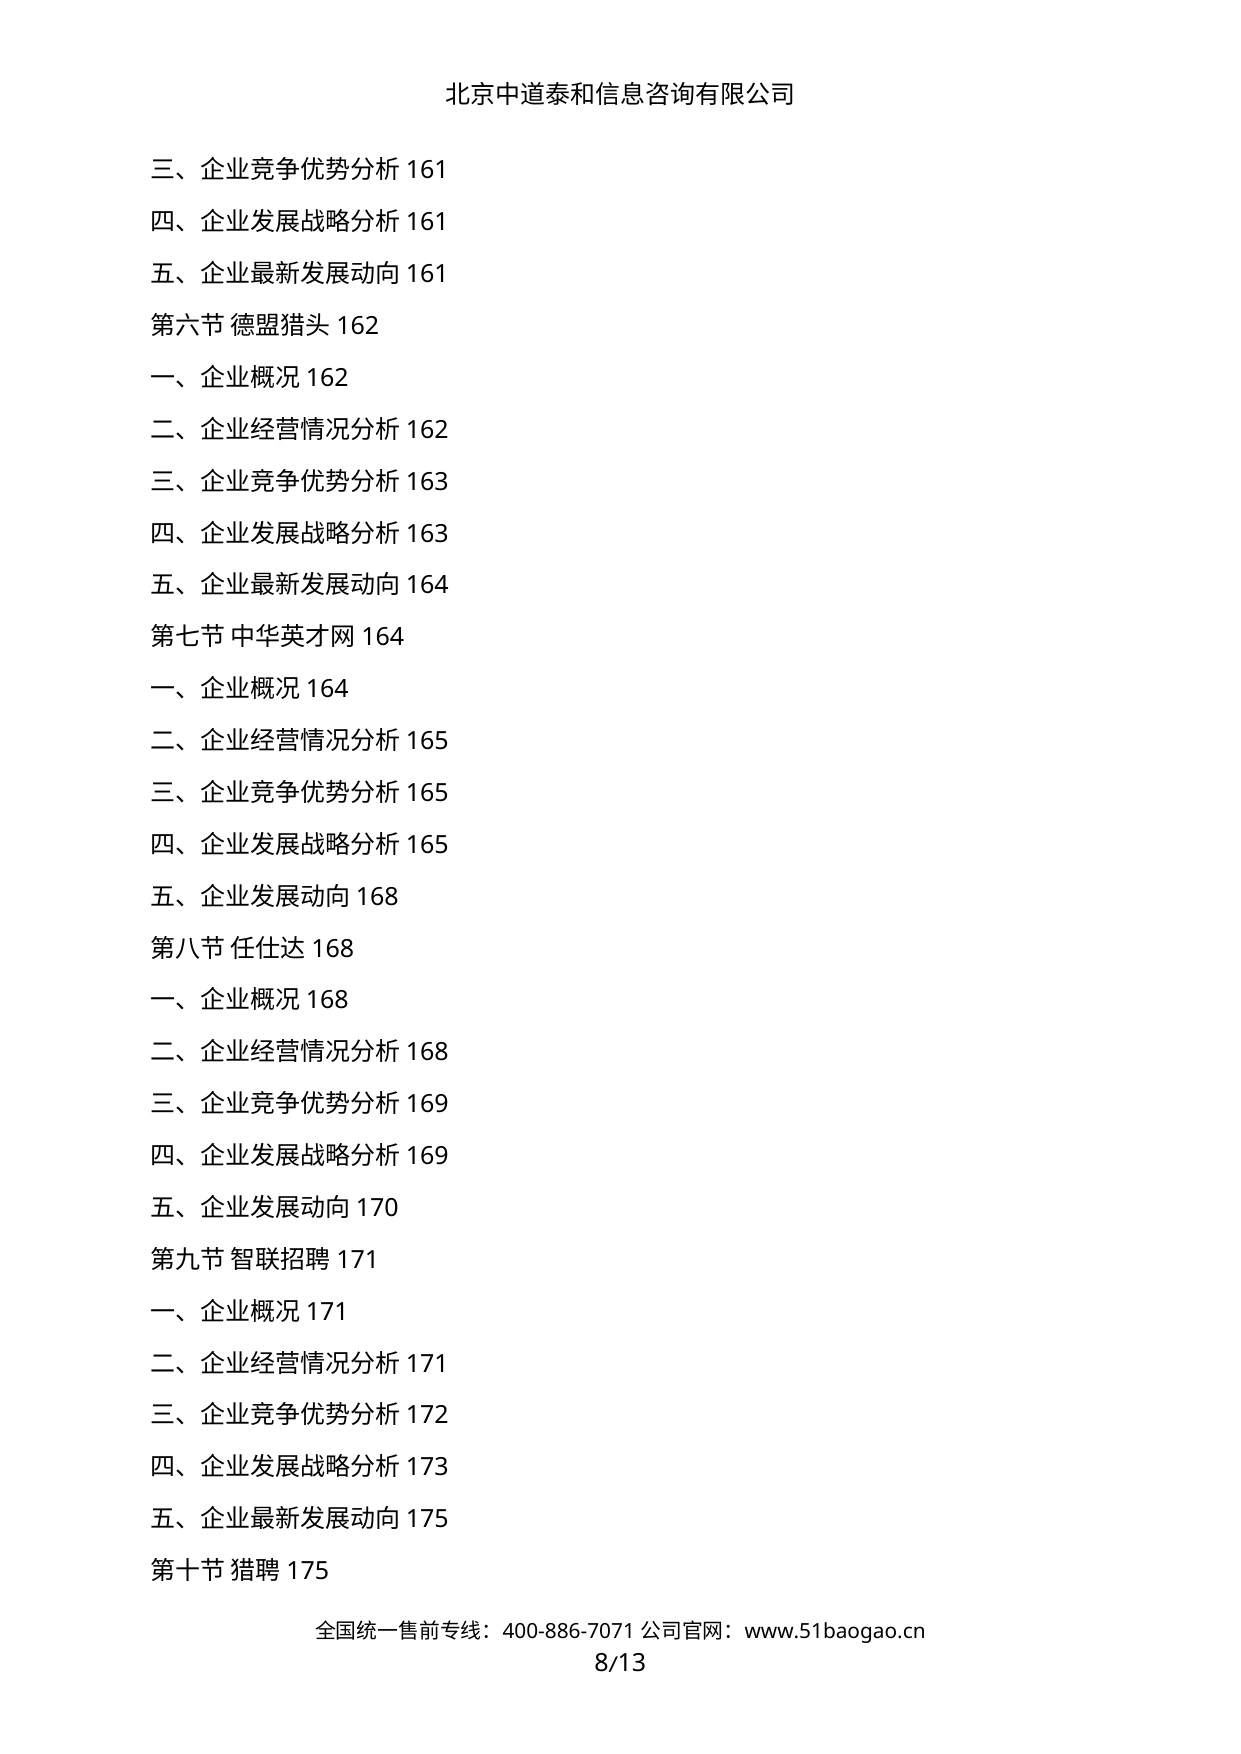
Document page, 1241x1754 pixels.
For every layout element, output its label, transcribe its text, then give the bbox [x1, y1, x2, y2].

text 四、企业发展战略分析 173 [150, 1447, 1090, 1483]
text 第七节 中华英才网 164 [150, 617, 1090, 653]
text 第六节 德盟猎头 162 [150, 306, 1090, 342]
text 三、企业竞争优势分析 169 [150, 1084, 1090, 1120]
text 五、企业发展动向 170 [150, 1187, 1090, 1224]
text 三、企业竞争优势分析 161 [150, 150, 1090, 186]
text 二、企业经营情况分析 165 [150, 721, 1090, 757]
text 一、企业概况 164 [150, 669, 1090, 705]
text 四、企业发展战略分析 161 [150, 202, 1090, 238]
text 五、企业最新发展动向 161 [150, 254, 1090, 290]
text 二、企业经营情况分析 168 [150, 1032, 1090, 1068]
text 三、企业竞争优势分析 172 [150, 1395, 1090, 1431]
text 二、企业经营情况分析 162 [150, 409, 1090, 446]
text 第九节 智联招聘 171 [150, 1239, 1090, 1276]
text 二、企业经营情况分析 171 [150, 1343, 1090, 1379]
text 五、企业发展动向 168 [150, 876, 1090, 912]
text 三、企业竞争优势分析 163 [150, 461, 1090, 497]
text 第八节 任仕达 168 [150, 928, 1090, 964]
text 五、企业最新发展动向 164 [150, 565, 1090, 601]
text 一、企业概况 171 [150, 1291, 1090, 1327]
text 第十节 猎聘 175 [150, 1551, 1090, 1587]
text 四、企业发展战略分析 169 [150, 1136, 1090, 1172]
text 三、企业竞争优势分析 165 [150, 772, 1090, 809]
text 五、企业最新发展动向 175 [150, 1499, 1090, 1535]
text 一、企业概况 162 [150, 357, 1090, 394]
text 一、企业概况 168 [150, 980, 1090, 1016]
text 四、企业发展战略分析 165 [150, 824, 1090, 861]
text 四、企业发展战略分析 163 [150, 513, 1090, 549]
